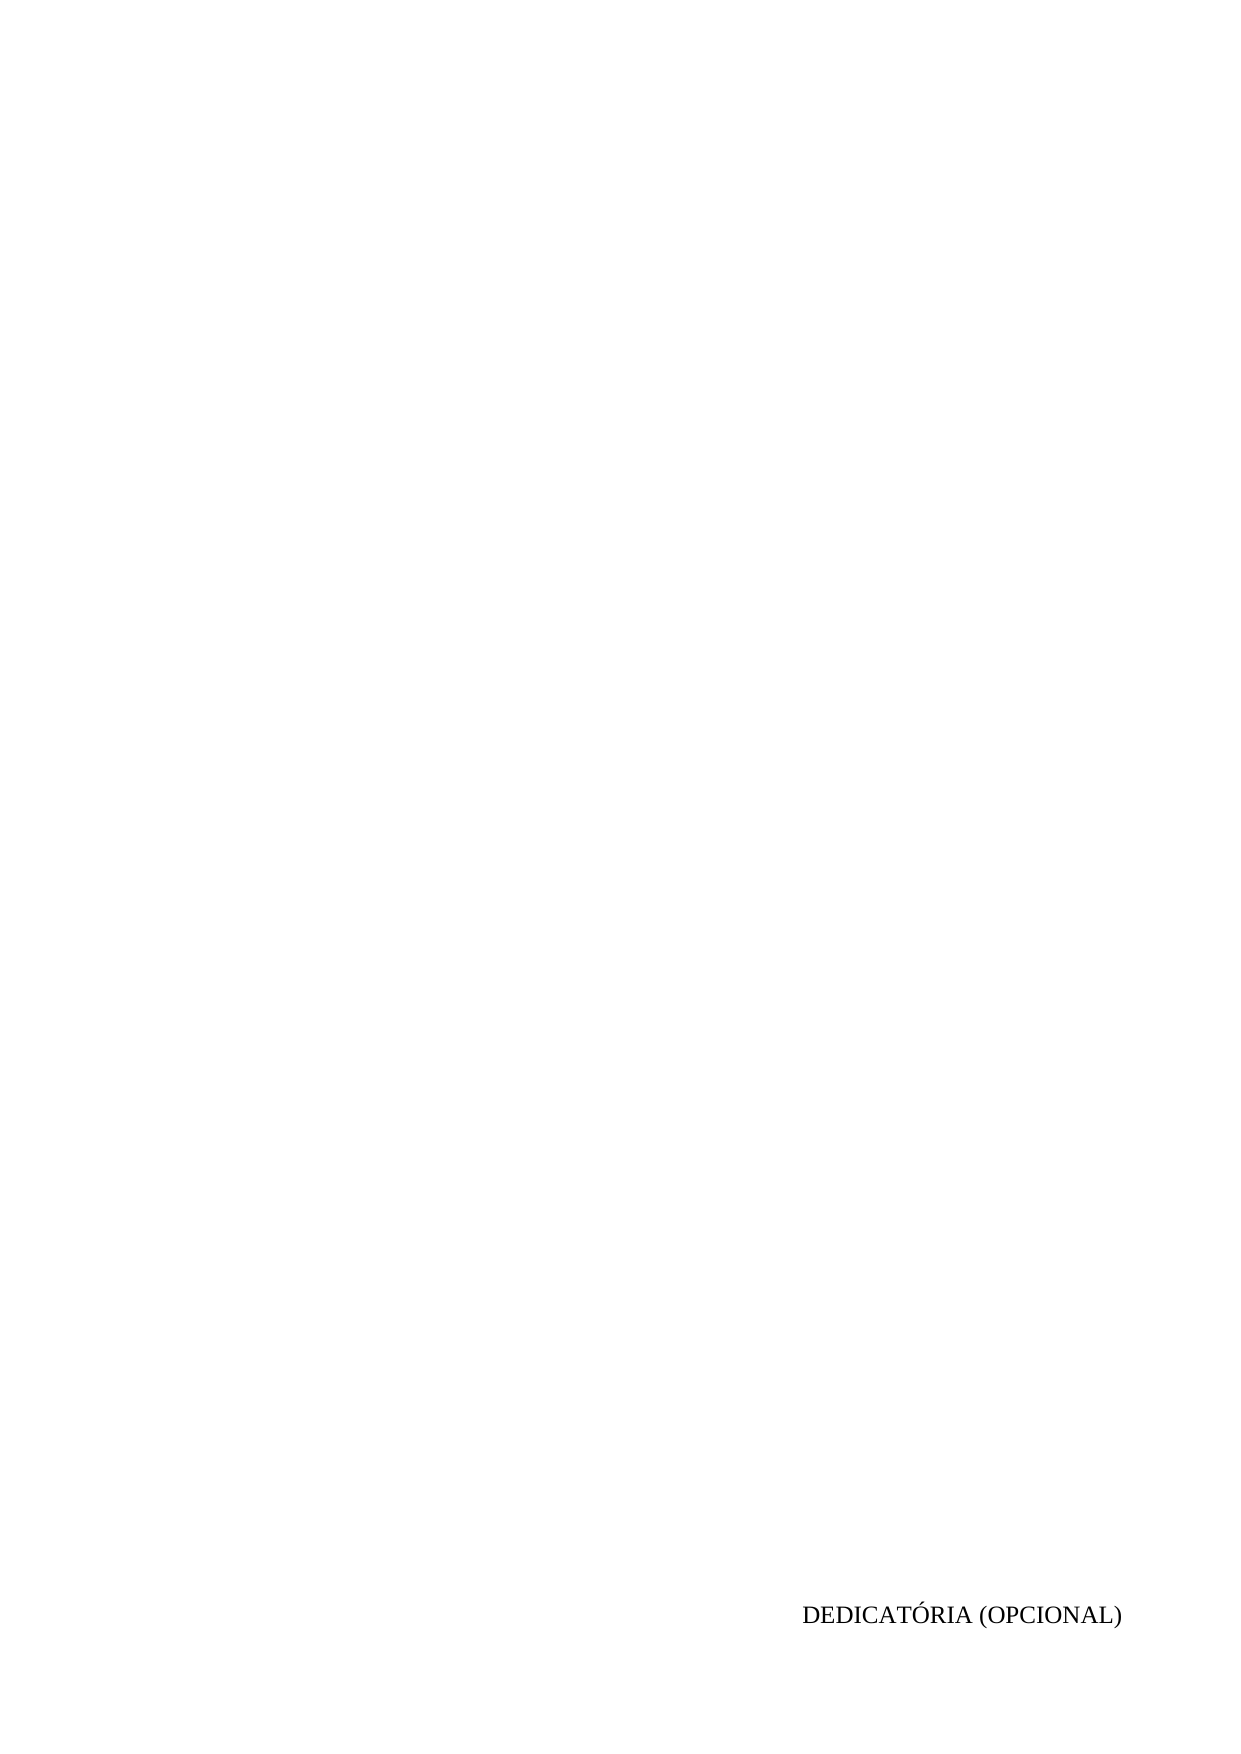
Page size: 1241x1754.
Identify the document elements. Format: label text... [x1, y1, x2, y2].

text DEDICATÓRIA (OPCIONAL) [177, 1600, 1122, 1629]
